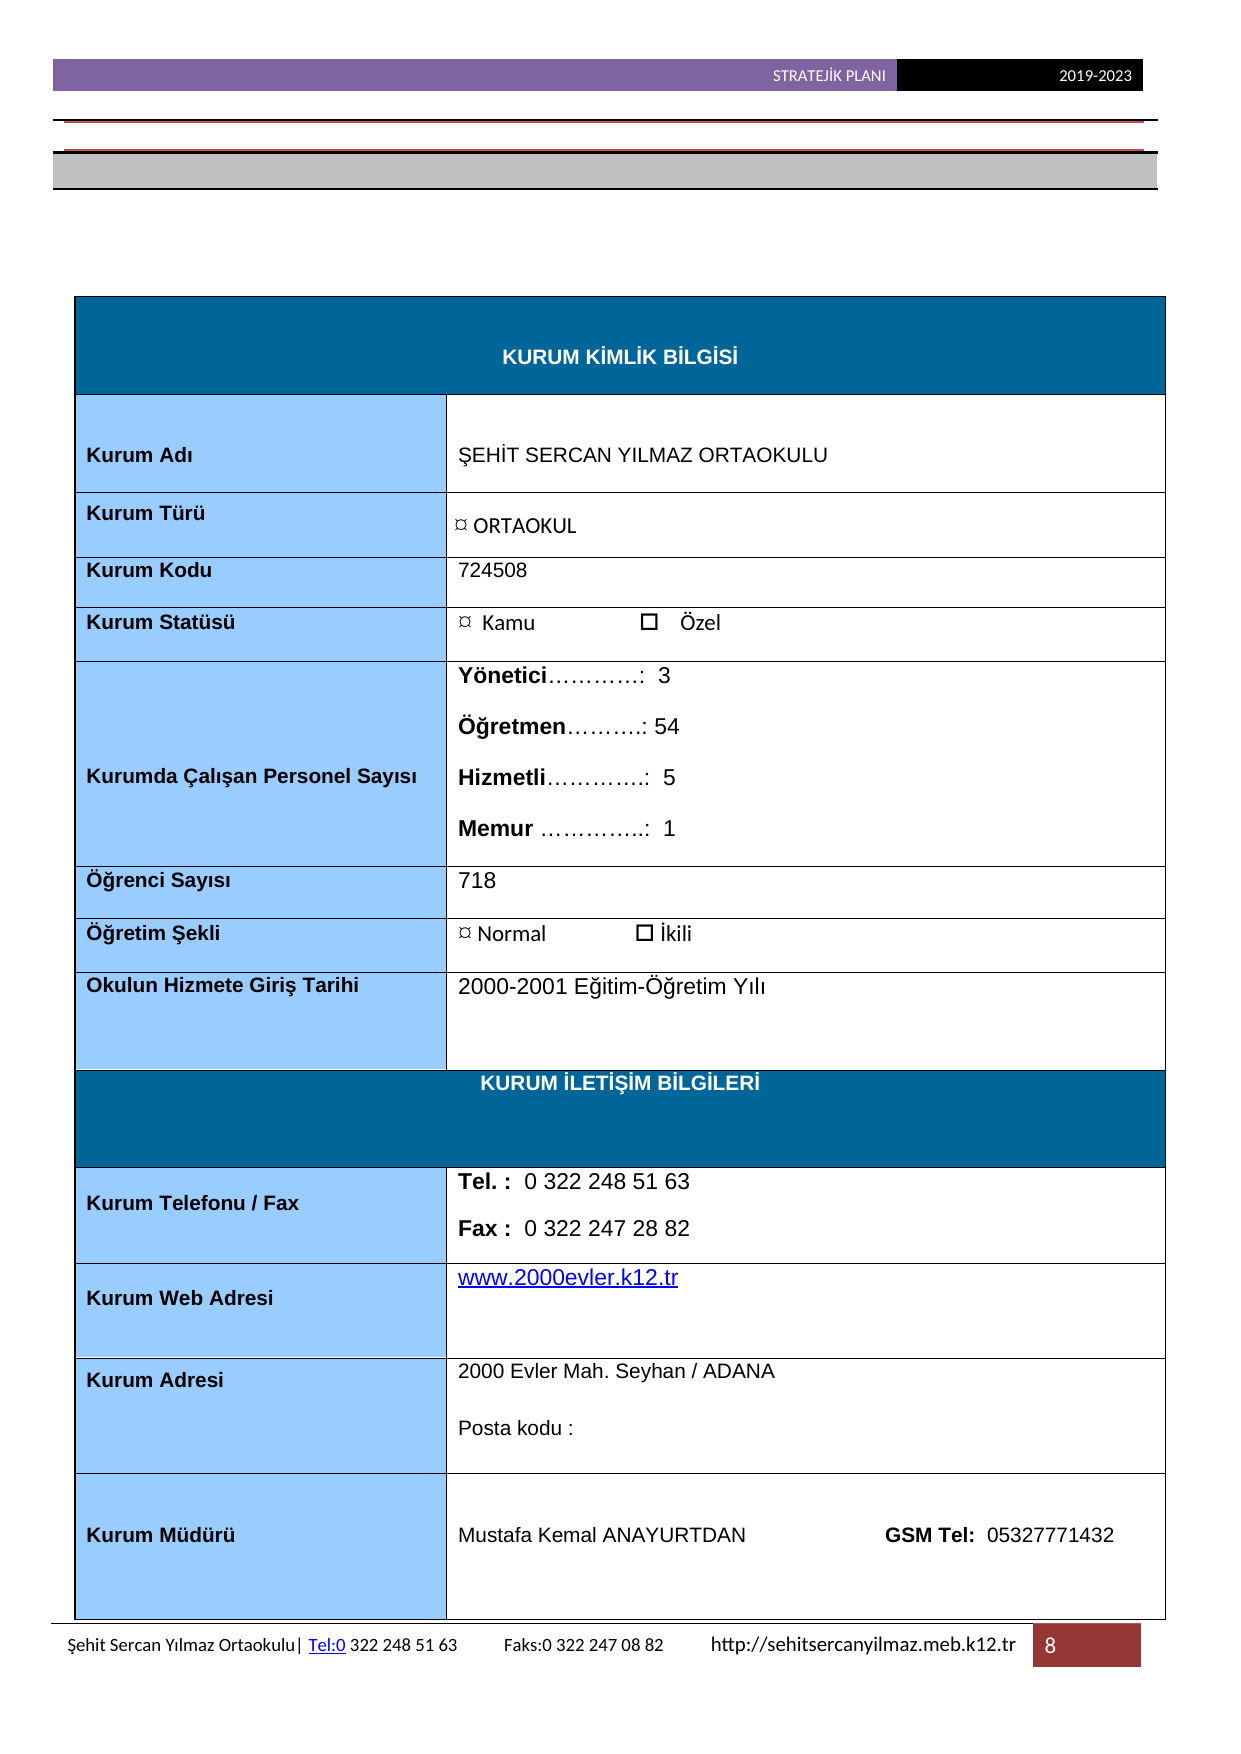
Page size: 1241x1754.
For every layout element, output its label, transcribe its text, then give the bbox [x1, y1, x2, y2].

table_cell Mustafa Kemal ANAYURTDAN GSM Tel: 05327771432 [447, 1474, 1165, 1619]
table_cell Öğretim Şekli [76, 919, 446, 972]
table_cell Kurumda Çalışan Personel Sayısı [76, 662, 446, 866]
table_cell Kurum Müdürü [76, 1474, 446, 1619]
table_header [53, 121, 1157, 151]
table_cell 718 [447, 867, 1165, 918]
table_cell Kamu Özel [447, 608, 1165, 661]
table_cell KURUM İLETİŞİM BİLGİLERİ [76, 1071, 1165, 1167]
table_cell 2000-2001 Eğitim-Öğretim Yılı [447, 973, 1165, 1069]
table_cell Öğrenci Sayısı [76, 867, 446, 918]
table_cell [53, 154, 1157, 188]
table_cell Kurum Statüsü [76, 608, 446, 661]
table_cell Kurum Telefonu / Fax [76, 1168, 446, 1263]
table_cell 2000 Evler Mah. Seyhan / ADANA Posta kodu : [447, 1359, 1165, 1473]
table_cell Kurum Kodu [76, 558, 446, 607]
table_cell ORTAOKUL [447, 493, 1165, 557]
table_cell Kurum Adresi [76, 1359, 446, 1473]
table_cell Normal İkili [447, 919, 1165, 972]
table_cell Kurum Adı [76, 395, 446, 492]
table_cell www.2000evler.k12.tr [447, 1264, 1165, 1357]
table_cell Yönetici…………: 3 Öğretmen……….: 54 Hizmetli………….: 5 Memur …………..: 1 [447, 662, 1165, 866]
table_cell Kurum Türü [76, 493, 446, 557]
table_cell Okulun Hizmete Giriş Tarihi [76, 973, 446, 1069]
table_cell Kurum Web Adresi [76, 1264, 446, 1357]
table_cell Tel. : 0 322 248 51 63 Fax : 0 322 247 28 82 [447, 1168, 1165, 1263]
table_cell ŞEHİT SERCAN YILMAZ ORTAOKULU [447, 395, 1165, 492]
table_header KURUM KİMLİK BİLGİSİ [76, 297, 1165, 394]
table_cell 724508 [447, 558, 1165, 607]
